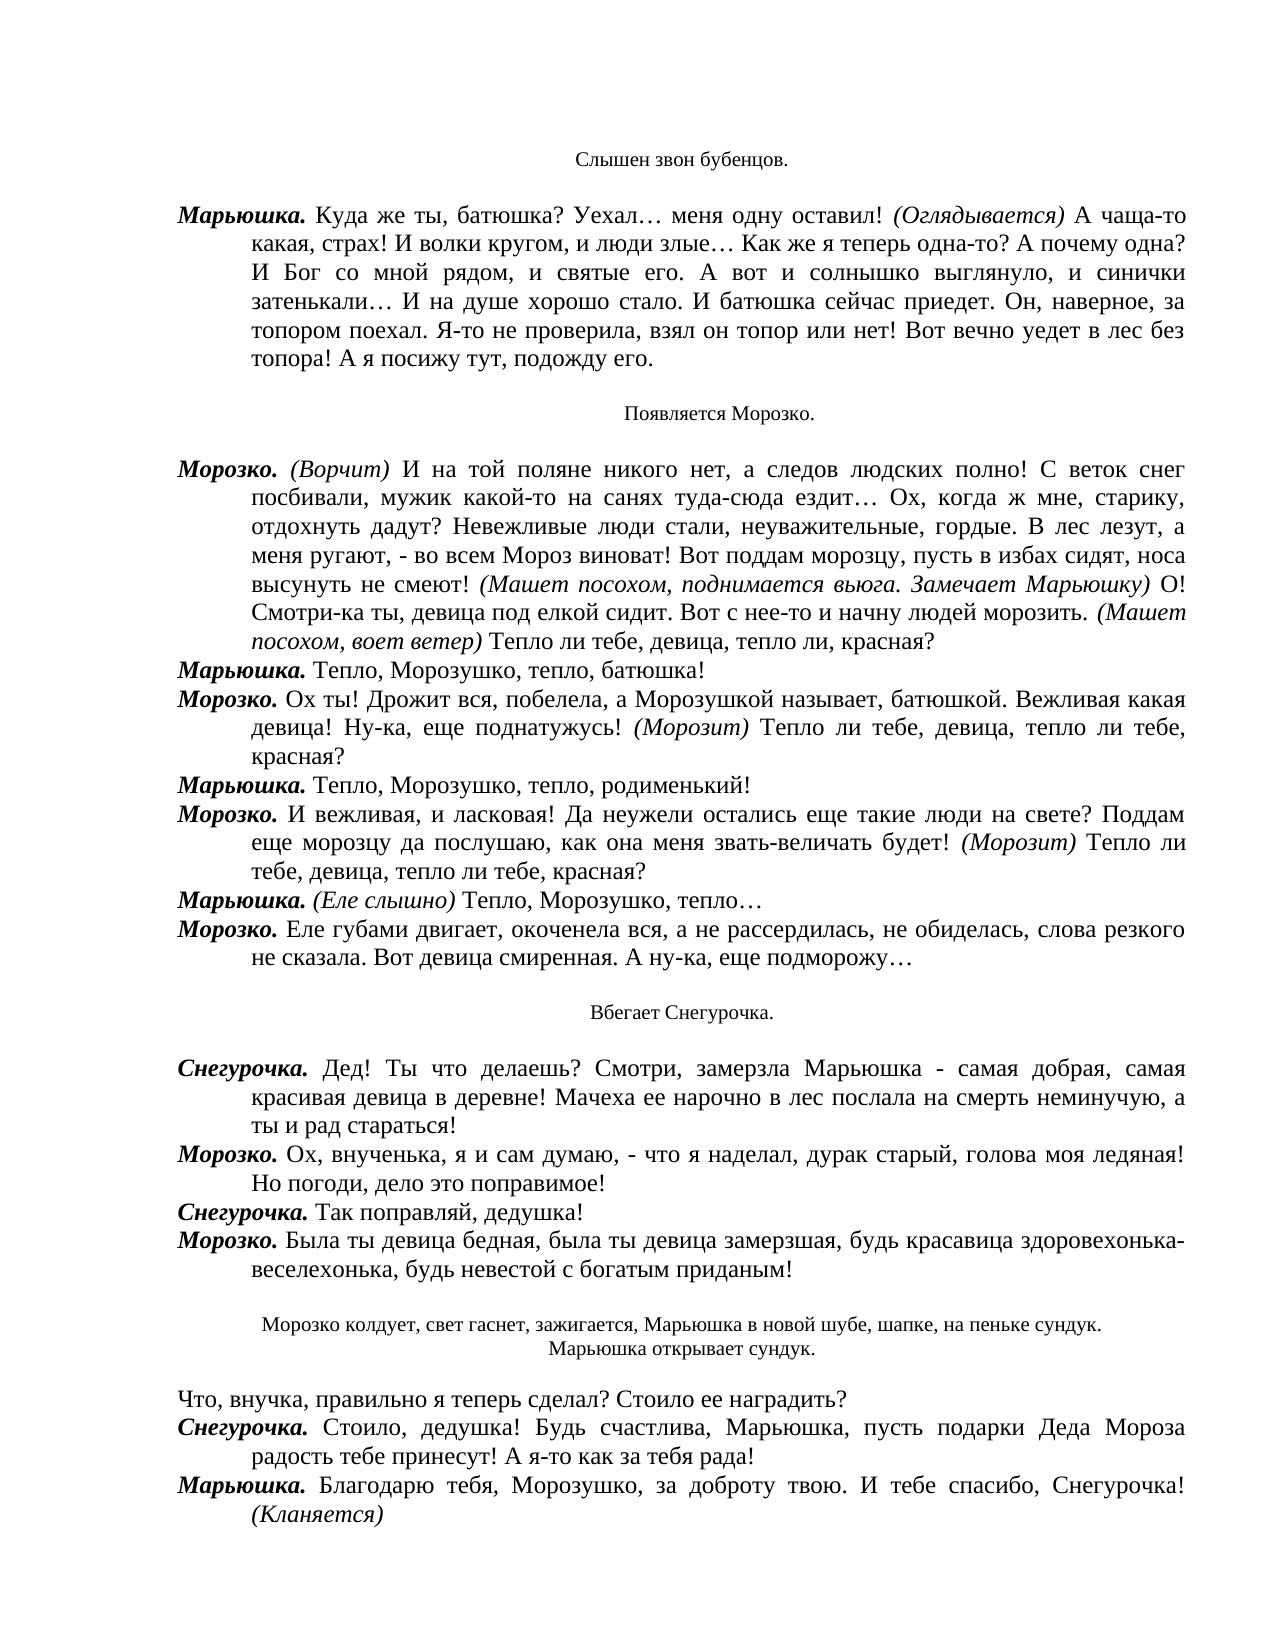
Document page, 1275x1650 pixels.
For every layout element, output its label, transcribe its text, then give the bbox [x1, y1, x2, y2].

text Марьюшка. (Еле слышно) Тепло, Морозушко, тепло… [177, 885, 1186, 914]
text Марьюшка открывает сундук. [177, 1336, 1186, 1360]
text Марьюшка. Тепло, Морозушко, тепло, батюшка! [177, 655, 1186, 684]
text Слышен звон бубенцов. [177, 147, 1186, 171]
text Морозко колдует, свет гаснет, зажигается, Марьюшка в новой шубе, шапке, на пеньке сундук. [177, 1312, 1186, 1336]
text Морозко. Была ты девица бедная, была ты девица замерзшая, будь красавица здоровехонька-веселехонька, будь невестой с богатым приданым! [177, 1225, 1186, 1283]
text Марьюшка. Тепло, Морозушко, тепло, родименький! [177, 770, 1186, 799]
text Марьюшка. Благодарю тебя, Морозушко, за доброту твою. И тебе спасибо, Снегурочка! (Кланяется) [177, 1470, 1186, 1527]
text Вбегает Снегурочка. [177, 1000, 1186, 1024]
text Что, внучка, правильно я теперь сделал? Стоило ее наградить? [177, 1384, 1186, 1412]
text Снегурочка. Так поправляй, дедушка! [177, 1197, 1186, 1225]
text Снегурочка. Стоило, дедушка! Будь счастлива, Марьюшка, пусть подарки Деда Мороза радость тебе принесут! А я-то как за тебя рада! [177, 1412, 1186, 1470]
text Снегурочка. Дед! Ты что делаешь? Смотри, замерзла Марьюшка - самая добрая, самая красивая девица в деревне! Мачеха ее нарочно в лес послала на смерть неминучую, а ты и рад стараться! [177, 1053, 1186, 1139]
text Морозко. Еле губами двигает, окоченела вся, а не рассердилась, не обиделась, слова резкого не сказала. Вот девица смиренная. А ну-ка, еще подморожу… [177, 914, 1186, 971]
text Морозко. Ох ты! Дрожит вся, побелела, а Морозушкой называет, батюшкой. Вежливая какая девица! Ну-ка, еще поднатужусь! (Морозит) Тепло ли тебе, девица, тепло ли тебе, красная? [177, 684, 1186, 770]
text Морозко. И вежливая, и ласковая! Да неужели остались еще такие люди на свете? Поддам еще морозцу да послушаю, как она меня звать-величать будет! (Морозит) Тепло ли тебе, девица, тепло ли тебе, красная? [177, 799, 1186, 885]
text Морозко. (Ворчит) И на той поляне никого нет, а следов людских полно! С веток снег посбивали, мужик какой-то на санях туда-сюда ездит… Ох, когда ж мне, старику, отдохнуть дадут? Невежливые люди стали, неуважительные, гордые. В лес лезут, а меня ругают, - во всем Мороз виноват! Вот поддам морозцу, пусть в избах сидят, носа высунуть не смеют! (Машет посохом, поднимается вьюга. Замечает Марьюшку) О! Смотри-ка ты, девица под елкой сидит. Вот с нее-то и начну людей морозить. (Машет посохом, воет ветер) Тепло ли тебе, девица, тепло ли, красная? [177, 454, 1186, 655]
text Морозко. Ох, внученька, я и сам думаю, - что я наделал, дурак старый, голова моя ледяная! Но погоди, дело это поправимое! [177, 1139, 1186, 1197]
text Марьюшка. Куда же ты, батюшка? Уехал… меня одну оставил! (Оглядывается) А чаща-то какая, страх! И волки кругом, и люди злые… Как же я теперь одна-то? А почему одна? И Бог со мной рядом, и святые его. А вот и солнышко выглянуло, и синички затенькали… И на душе хорошо стало. И батюшка сейчас приедет. Он, наверное, за топором поехал. Я-то не проверила, взял он топор или нет! Вот вечно уедет в лес без топора! А я посижу тут, подожду его. [177, 200, 1186, 372]
text Появляется Морозко. [251, 401, 1186, 425]
